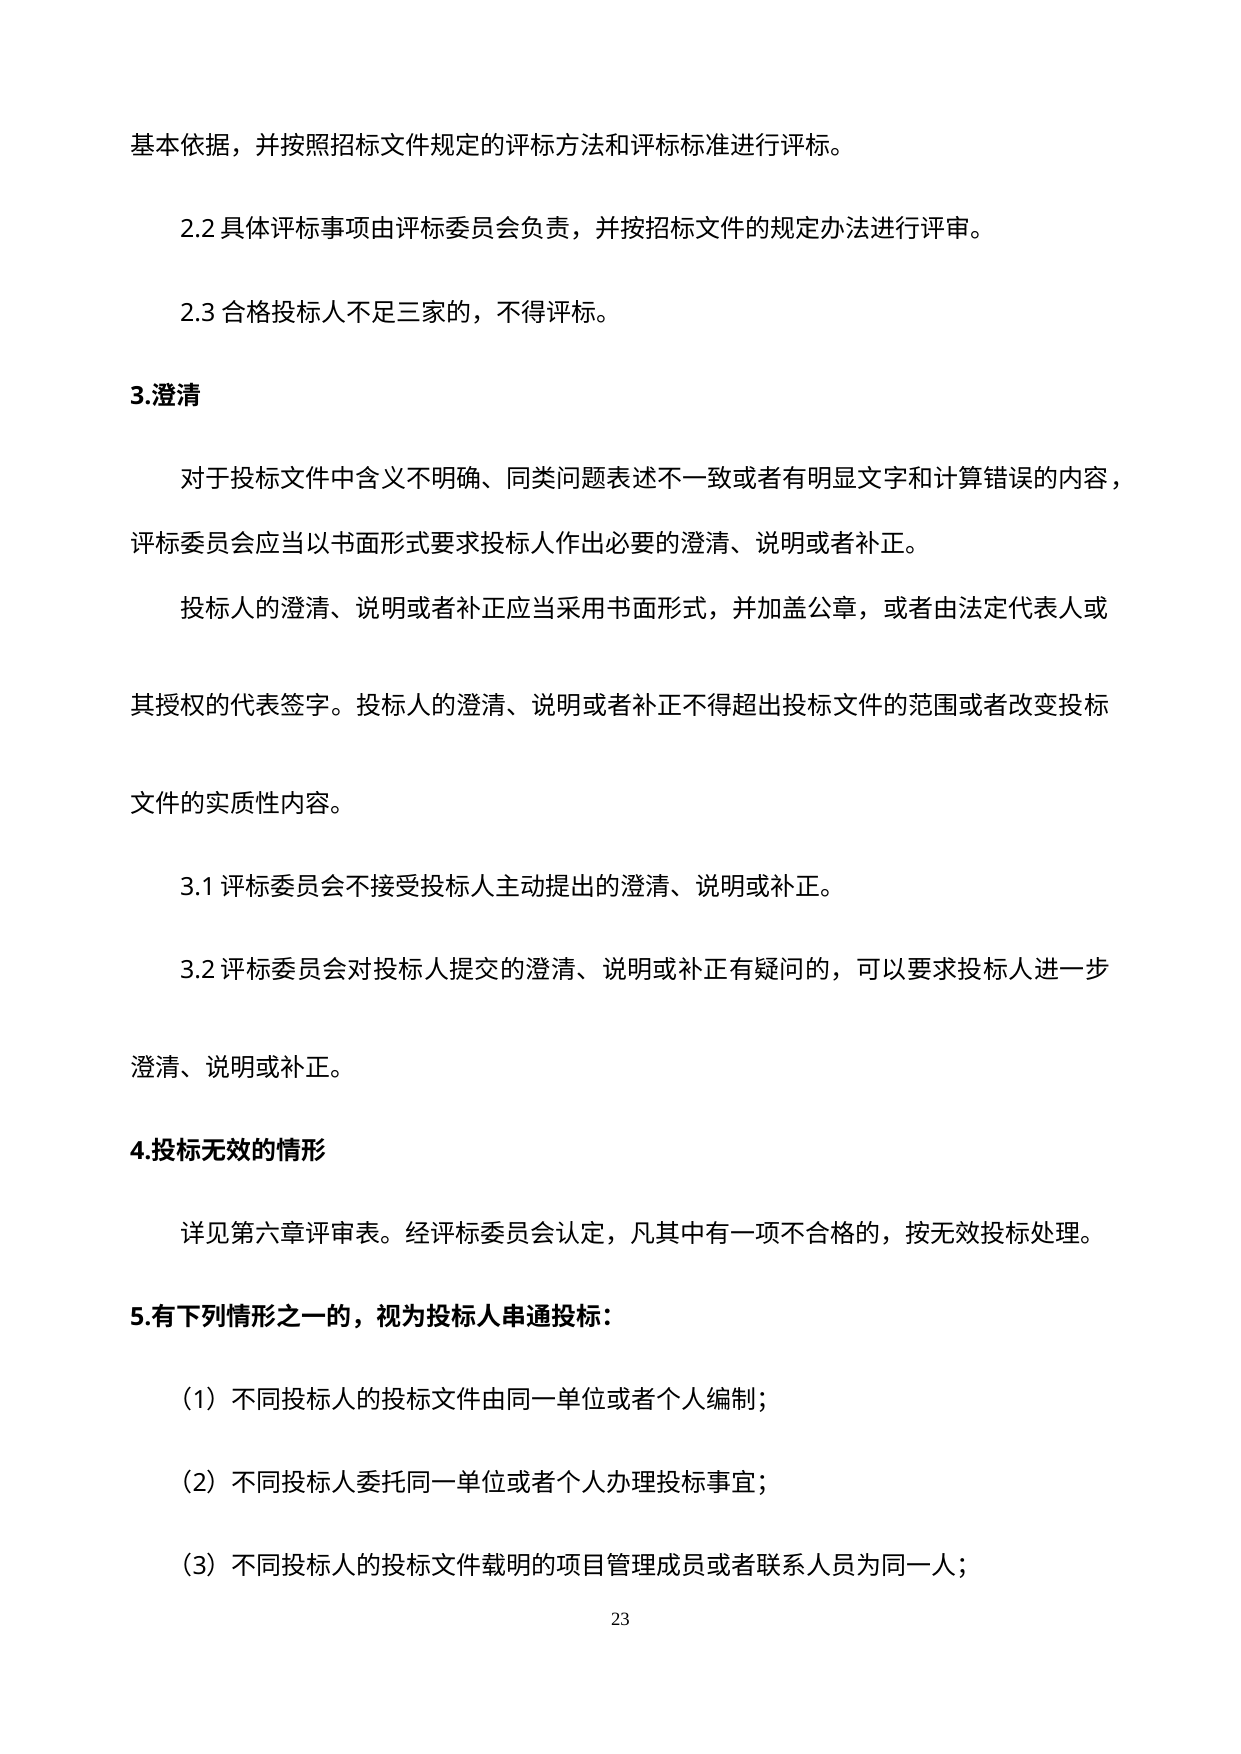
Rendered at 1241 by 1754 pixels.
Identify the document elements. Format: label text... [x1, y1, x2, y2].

text （3）不同投标人的投标文件载明的项目管理成员或者联系人员为同一人； [130, 1531, 1110, 1596]
text 2.2具体评标事项由评标委员会负责，并按招标文件的规定办法进行评审。 [130, 194, 1110, 259]
text 3.2评标委员会对投标人提交的澄清、说明或补正有疑问的，可以要求投标人进一步澄清、说明或补正。 [130, 935, 1110, 1098]
text 3.1评标委员会不接受投标人主动提出的澄清、说明或补正。 [130, 852, 1110, 917]
text 对于投标文件中含义不明确、同类问题表述不一致或者有明显文字和计算错误的内容，评标委员会应当以书面形式要求投标人作出必要的澄清、说明或者补正。 [130, 444, 1110, 574]
text 4.投标无效的情形 [130, 1116, 1110, 1181]
text （2）不同投标人委托同一单位或者个人办理投标事宜； [130, 1448, 1110, 1513]
text （1）不同投标人的投标文件由同一单位或者个人编制； [130, 1365, 1110, 1430]
text 2.3 合格投标人不足三家的，不得评标。 [130, 278, 1110, 343]
text 3.澄清 [130, 361, 1110, 426]
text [130, 111, 1110, 176]
text 详见第六章评审表。经评标委员会认定，凡其中有一项不合格的，按无效投标处理。 [130, 1199, 1110, 1264]
text 投标人的澄清、说明或者补正应当采用书面形式，并加盖公章，或者由法定代表人或其授权的代表签字。投标人的澄清、说明或者补正不得超出投标文件的范围或者改变投标文件的实质性内容。 [130, 574, 1110, 834]
text 5.有下列情形之一的，视为投标人串通投标： [130, 1282, 1110, 1347]
